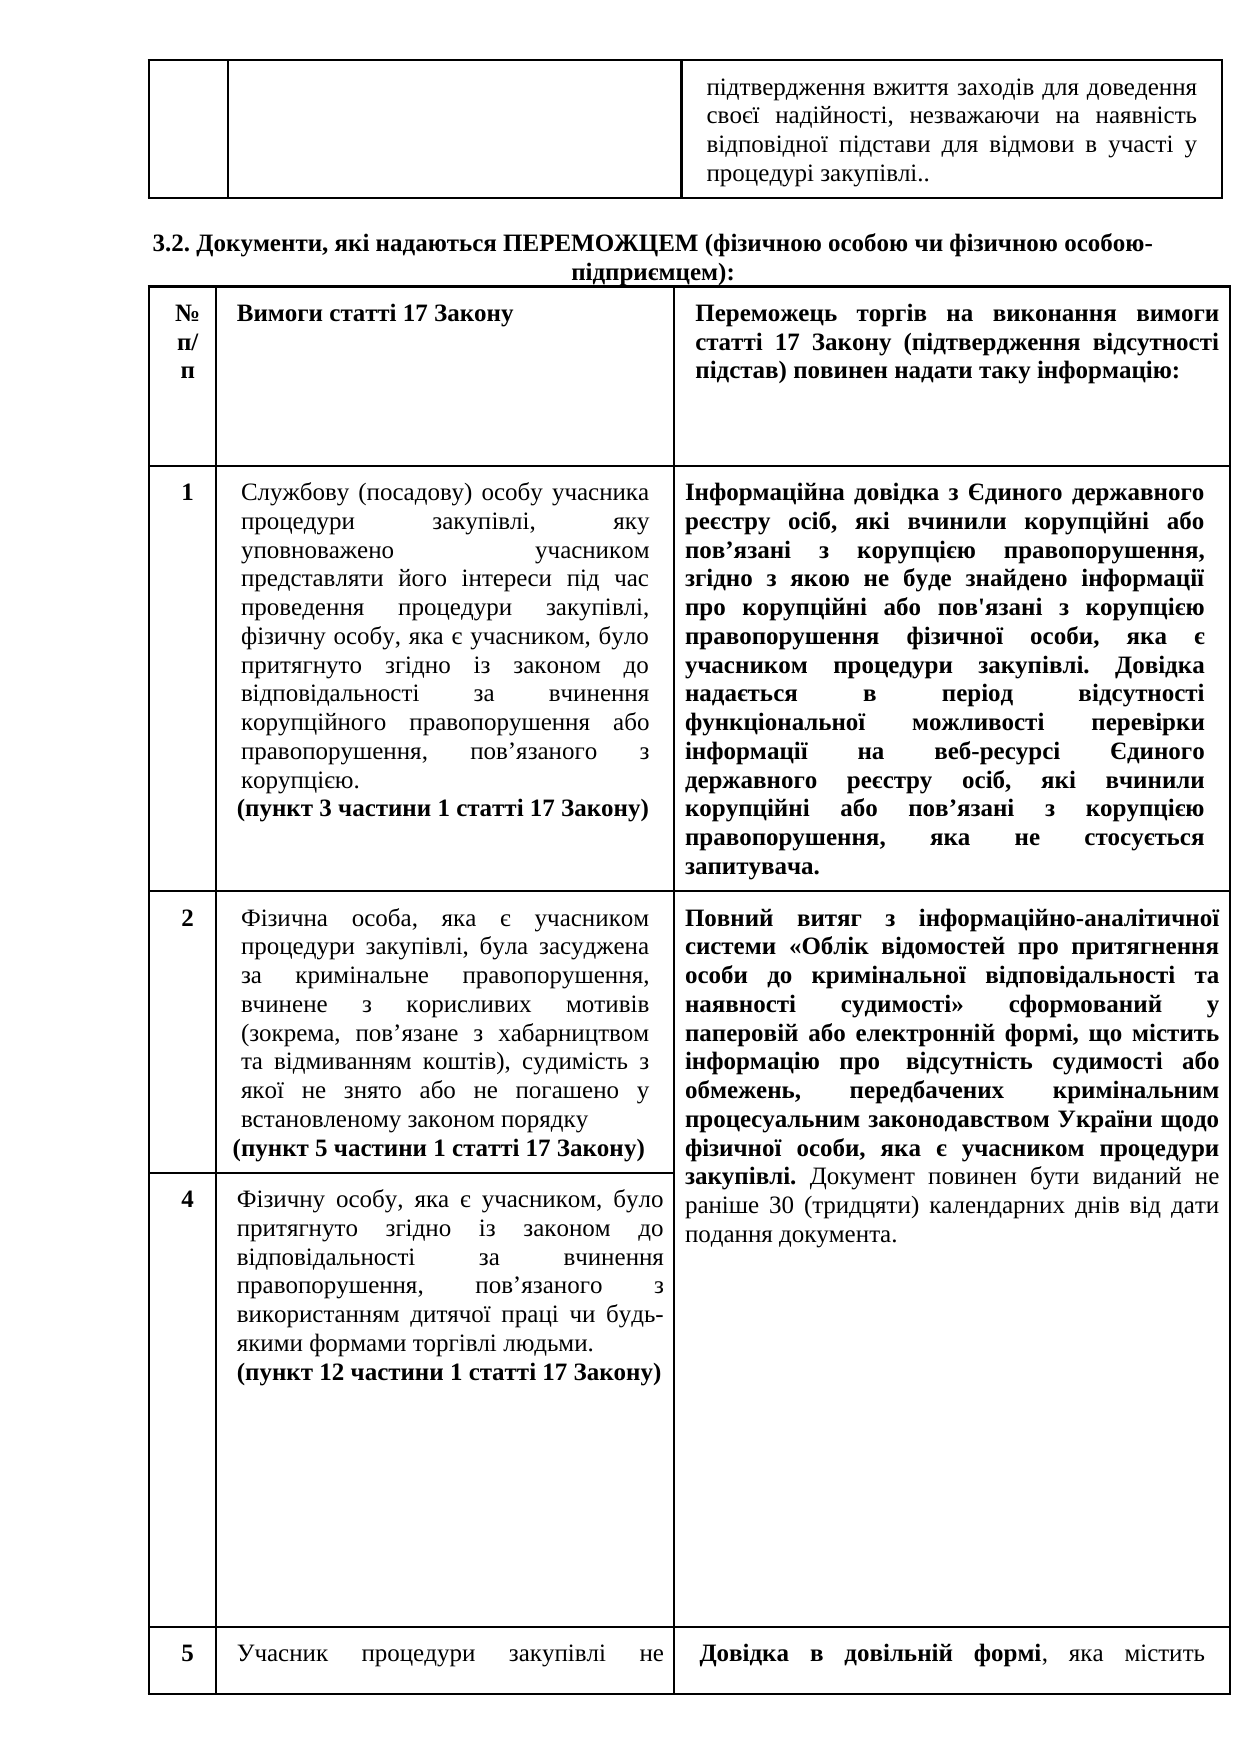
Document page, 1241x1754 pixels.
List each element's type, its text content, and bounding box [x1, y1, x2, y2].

table_cell 4 [150, 1174, 215, 1626]
table_header Вимоги статті 17 Закону [217, 288, 673, 465]
table_cell Повний витяг з інформаційно-аналітичної системи «Облік відомостей про притягнення особи до кримінальної відповідальності та наявності судимості» сформований у паперовій або електронній формі, що містить інформацію про відсутність судимості або обмежень, передбачених кримінальним процесуальним законодавством України щодо фізичної особи, яка є учасником процедури закупівлі. Документ повинен бути виданий не раніше 30 (тридцяти) календарних днів від дати подання документа. [675, 892, 1229, 1626]
table_cell Фізичну особу, яка є учасником, було притягнуто згідно із законом до відповідальності за вчинення правопорушення, пов’язаного з використанням дитячої праці чи будь-якими формами торгівлі людьми. (пункт 12 частини 1 статті 17 Закону) [217, 1174, 673, 1626]
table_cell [229, 61, 680, 197]
table_cell Службову (посадову) особу учасника процедури закупівлі, яку уповноважено учасником представляти його інтереси під час проведення процедури закупівлі, фізичну особу, яка є учасником, було притягнуто згідно із законом до відповідальності за вчинення корупційного правопорушення або правопорушення, пов’язаного з корупцією. (пункт 3 частини 1 статті 17 Закону) [217, 467, 673, 890]
table_cell 2 [150, 892, 215, 1172]
table_cell Інформаційна довідка з Єдиного державного реєстру осіб, які вчинили корупційні або пов’язані з корупцією правопорушення, згідно з якою не буде знайдено інформації про корупційні або пов'язані з корупцією правопорушення фізичної особи, яка є учасником процедури закупівлі. Довідка надається в період відсутності функціональної можливості перевірки інформації на веб-ресурсі Єдиного державного реєстру осіб, які вчинили корупційні або пов’язані з корупцією правопорушення, яка не стосується запитувача. [675, 467, 1229, 890]
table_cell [675, 1628, 1229, 1693]
table_cell Фізична особа, яка є учасником процедури закупівлі, була засуджена за кримінальне правопорушення, вчинене з корисливих мотивів (зокрема, пов’язане з хабарництвом та відмиванням коштів), судимість з якої не знято або не погашено у встановленому законом порядку (пункт 5 частини 1 статті 17 Закону) [217, 892, 673, 1172]
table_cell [683, 61, 1221, 197]
text 3.2. Документи, які надаються ПЕРЕМОЖЦЕМ (фізичною особою чи фізичною особою-підприємцем): [148, 228, 1158, 285]
table_header № п/п [150, 288, 215, 465]
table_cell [217, 1628, 673, 1693]
table_header Переможець торгів на виконання вимоги статті 17 Закону (підтвердження відсутності підстав) повинен надати таку інформацію: [675, 288, 1229, 465]
table_cell 5 [150, 61, 227, 197]
table_cell 5 [150, 1628, 215, 1693]
table_cell 1 [150, 467, 215, 890]
